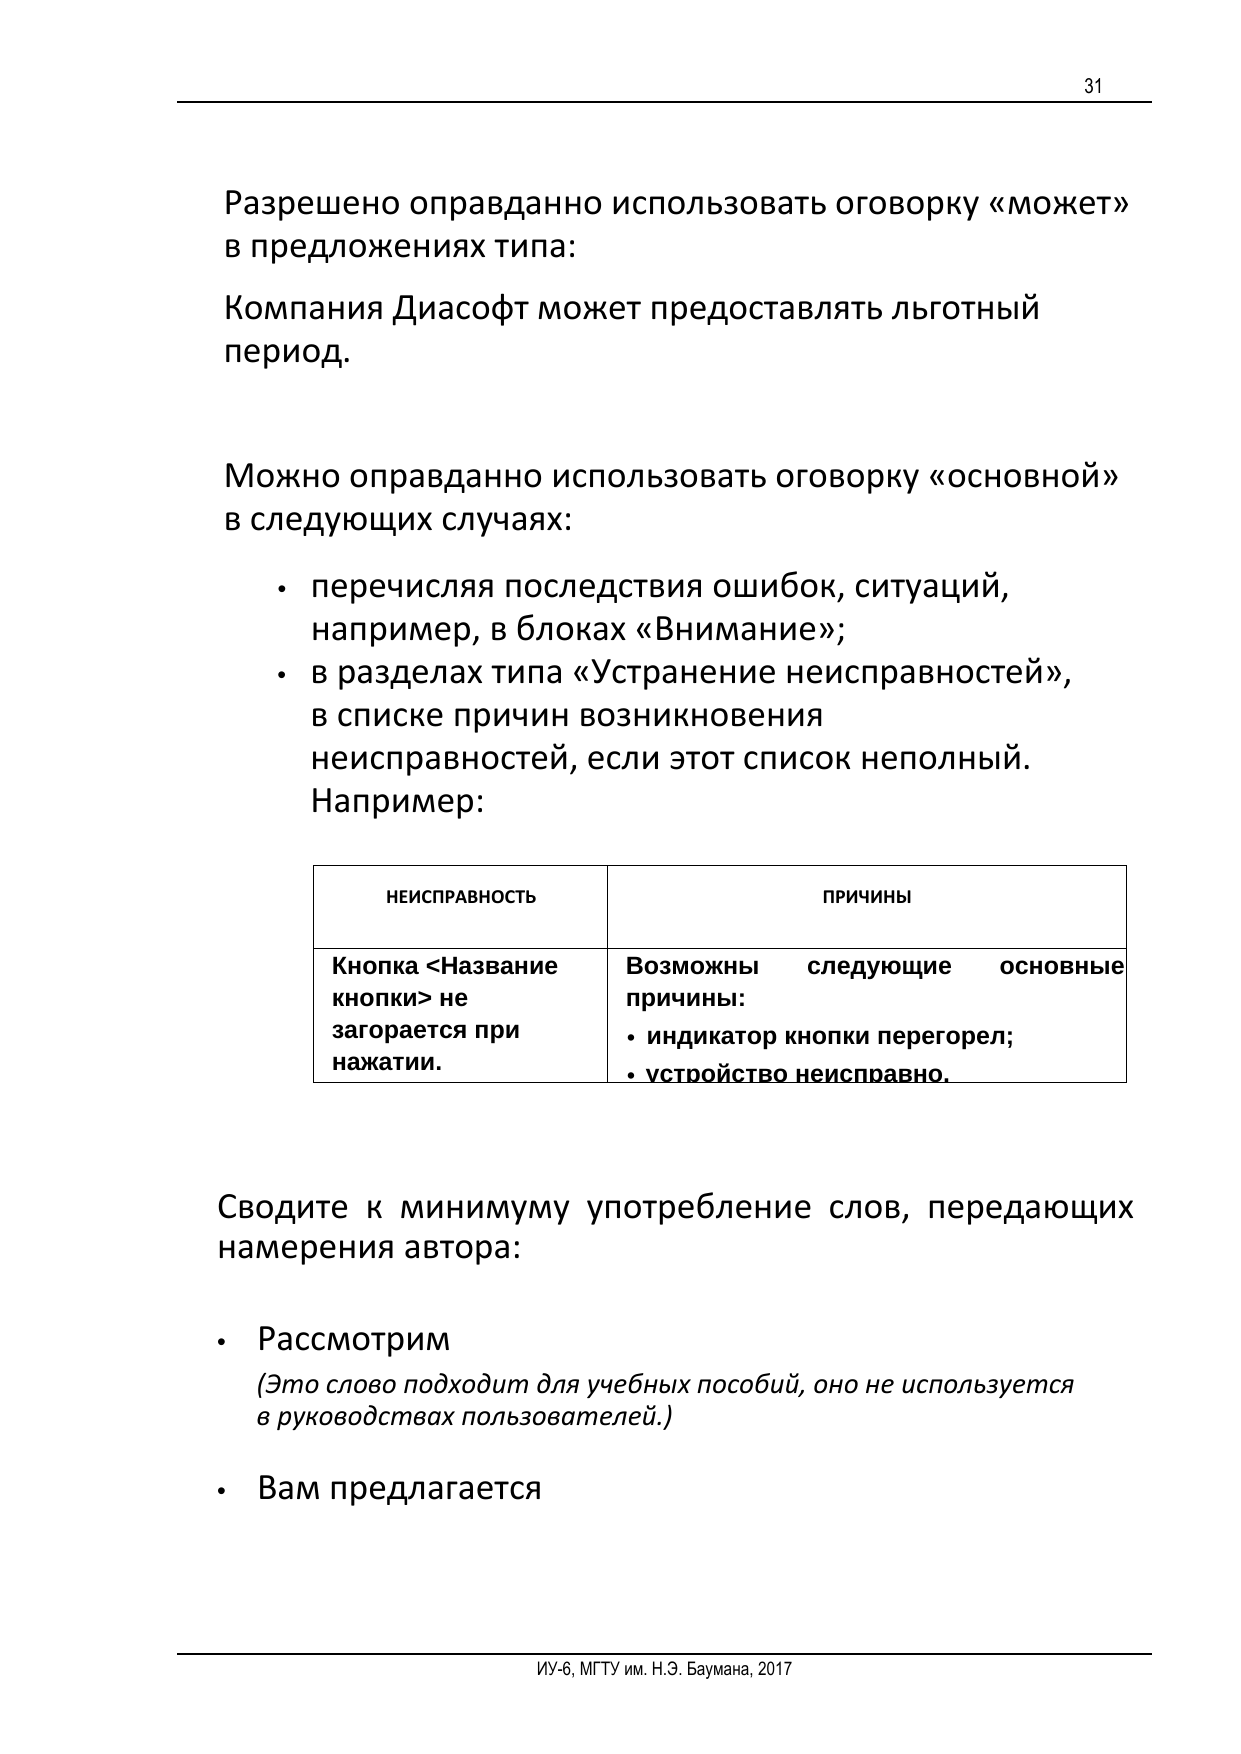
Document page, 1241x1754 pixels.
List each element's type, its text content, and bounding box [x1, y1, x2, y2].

text Компания Диасофт может предоставлять льготный период. [223, 286, 1141, 371]
list перечисляя последствия ошибок, ситуаций, например, в блоках «Внимание»; [277, 564, 1081, 649]
table_cell Возможны следующие основные причины: индикатор кнопки перегорел; устройство неисправно. [608, 949, 1126, 1082]
list Вам предлагается [217, 1469, 1152, 1507]
list в разделах типа «Устранение неисправностей», в списке причин возникновения неисправностей, если этот список неполный. Например: [277, 649, 1081, 821]
text (Это слово подходит для учебных пособий, оно не используется в руководствах пользователей.) [673, 1369, 1095, 1432]
text Разрешено оправданно использовать оговорку «может» в предложениях типа: [223, 180, 1152, 266]
table_cell Кнопка <Название кнопки> не загорается при нажатии. [314, 949, 607, 1082]
table_header неисправность [314, 866, 607, 948]
list Рассмотрим [217, 1320, 1152, 1358]
table_header причины [608, 866, 1126, 948]
text Сводите к минимуму употребление слов, передающих намерения автора: [217, 1187, 1135, 1267]
text Можно оправданно использовать оговорку «основной» в следующих случаях: [223, 454, 1136, 539]
